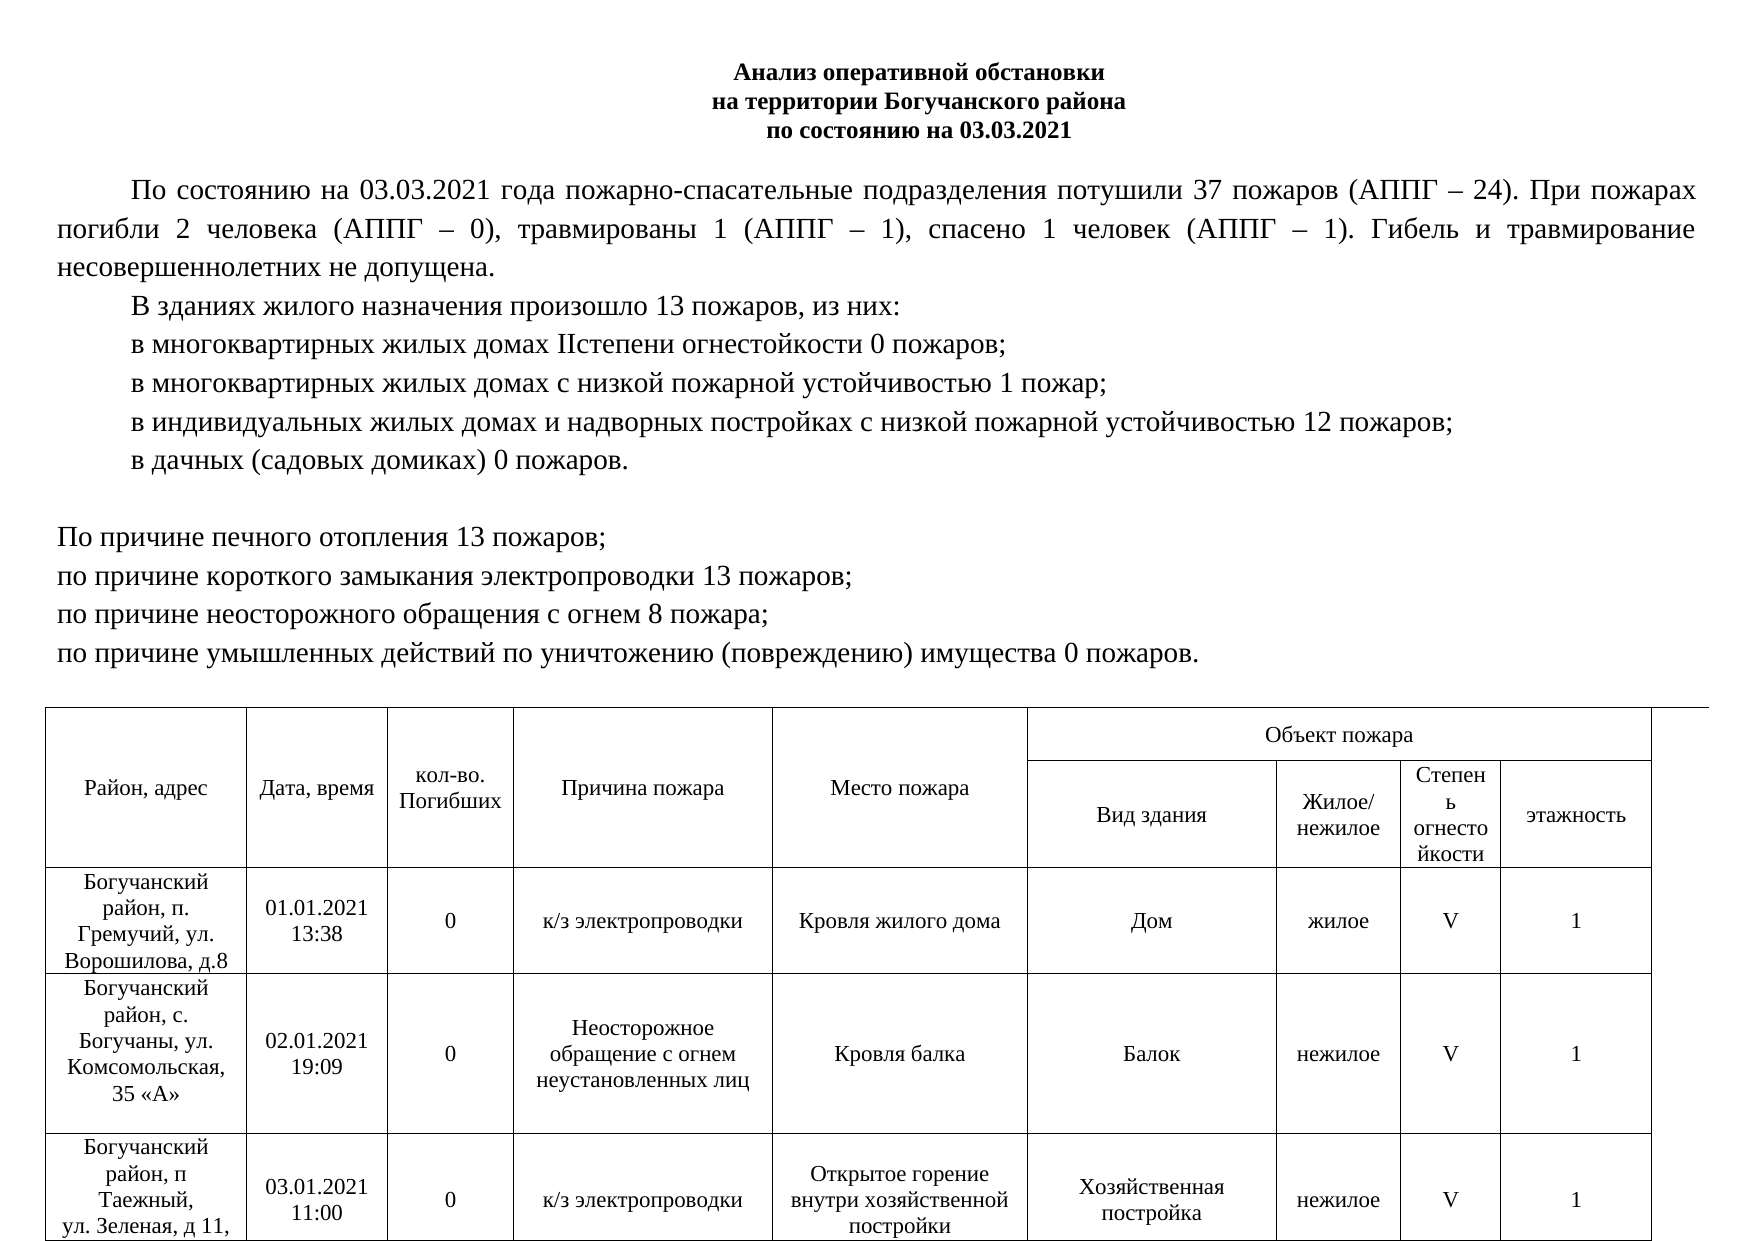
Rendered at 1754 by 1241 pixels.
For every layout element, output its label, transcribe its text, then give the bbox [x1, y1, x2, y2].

table_cell Богучанский район, с. Богучаны, ул. Комсомольская, 35 «А» [46, 974, 246, 1132]
table_cell V [1401, 868, 1500, 973]
table_cell 01.01.2021 13:38 [247, 868, 387, 973]
table_cell Дата, время [247, 708, 387, 867]
table_cell к/з электропроводки [514, 868, 772, 973]
table_cell Неосторожное обращение с огнем неустановленных лиц [514, 974, 772, 1132]
table_cell Объект пожара [1028, 708, 1651, 760]
table_cell Место пожара [773, 708, 1027, 867]
table_cell Степень огнестойкости [1401, 761, 1500, 867]
table_cell нежилое [1277, 974, 1400, 1132]
table_cell Балок [1028, 974, 1276, 1132]
table_cell 1 [1501, 974, 1651, 1132]
table_cell к/з электропроводки [514, 1134, 772, 1240]
table_cell 0 [388, 974, 513, 1132]
table_cell Открытое горение внутри хозяйственной постройки [773, 1134, 1027, 1240]
table_cell 0 [388, 1134, 513, 1240]
table_cell кол-во. Погибших [388, 708, 513, 867]
table_cell Дом [1028, 868, 1276, 973]
table_header Анализ оперативной обстановки на территории Богучанского района по состоянию на 03.03.2021 По состоянию на 03.03.2021 года пожарно-спасательные подразделения потушили 37 пожаров (АППГ – 24). При пожарах погибли 2 человека (АППГ – 0), травмированы 1 (АППГ – 1), спасено 1 человек (АППГ – 1). Гибель и травмирование несовершеннолетних не допущена. В зданиях жилого назначения произошло 13 пожаров, из них: в многоквартирных жилых домах IIстепени огнестойкости 0 пожаров; в многоквартирных жилых домах с низкой пожарной устойчивостью 1 пожар; в индивидуальных жилых домах и надворных постройках с низкой пожарной устойчивостью 12 пожаров; в дачных (садовых домиках) 0 пожаров. По причине печного отопления 13 пожаров; по причине короткого замыкания электропроводки 13 пожаров; по причине неосторожного обращения с огнем 8 пожара; по причине умышленных действий по уничтожению (повреждению) имущества 0 пожаров. [46, 0, 1708, 707]
table_cell V [1401, 1134, 1500, 1240]
table_cell Причина пожара [514, 708, 772, 867]
table_cell V [1401, 974, 1500, 1132]
table_cell Район, адрес [46, 708, 246, 867]
table_cell Хозяйственная постройка [1028, 1134, 1276, 1240]
table_cell 02.01.2021 19:09 [247, 974, 387, 1132]
table_cell Кровля балка [773, 974, 1027, 1132]
table_cell этажность [1501, 761, 1651, 867]
table_cell 1 [1501, 1134, 1651, 1240]
table_cell жилое [1277, 868, 1400, 973]
table_cell 03.01.2021 11:00 [247, 1134, 387, 1240]
table_cell Кровля жилого дома [773, 868, 1027, 973]
table_cell Богучанский район, п. Гремучий, ул. Ворошилова, д.8 [46, 868, 246, 973]
table_cell Вид здания [1028, 761, 1276, 867]
table_cell 1 [1501, 868, 1651, 973]
table_cell Жилое/ нежилое [1277, 761, 1400, 867]
table_cell 0 [388, 868, 513, 973]
table_cell Богучанский район, п Таежный, ул. Зеленая, д 11, стр.1 [46, 1134, 246, 1240]
table_cell нежилое [1277, 1134, 1400, 1240]
